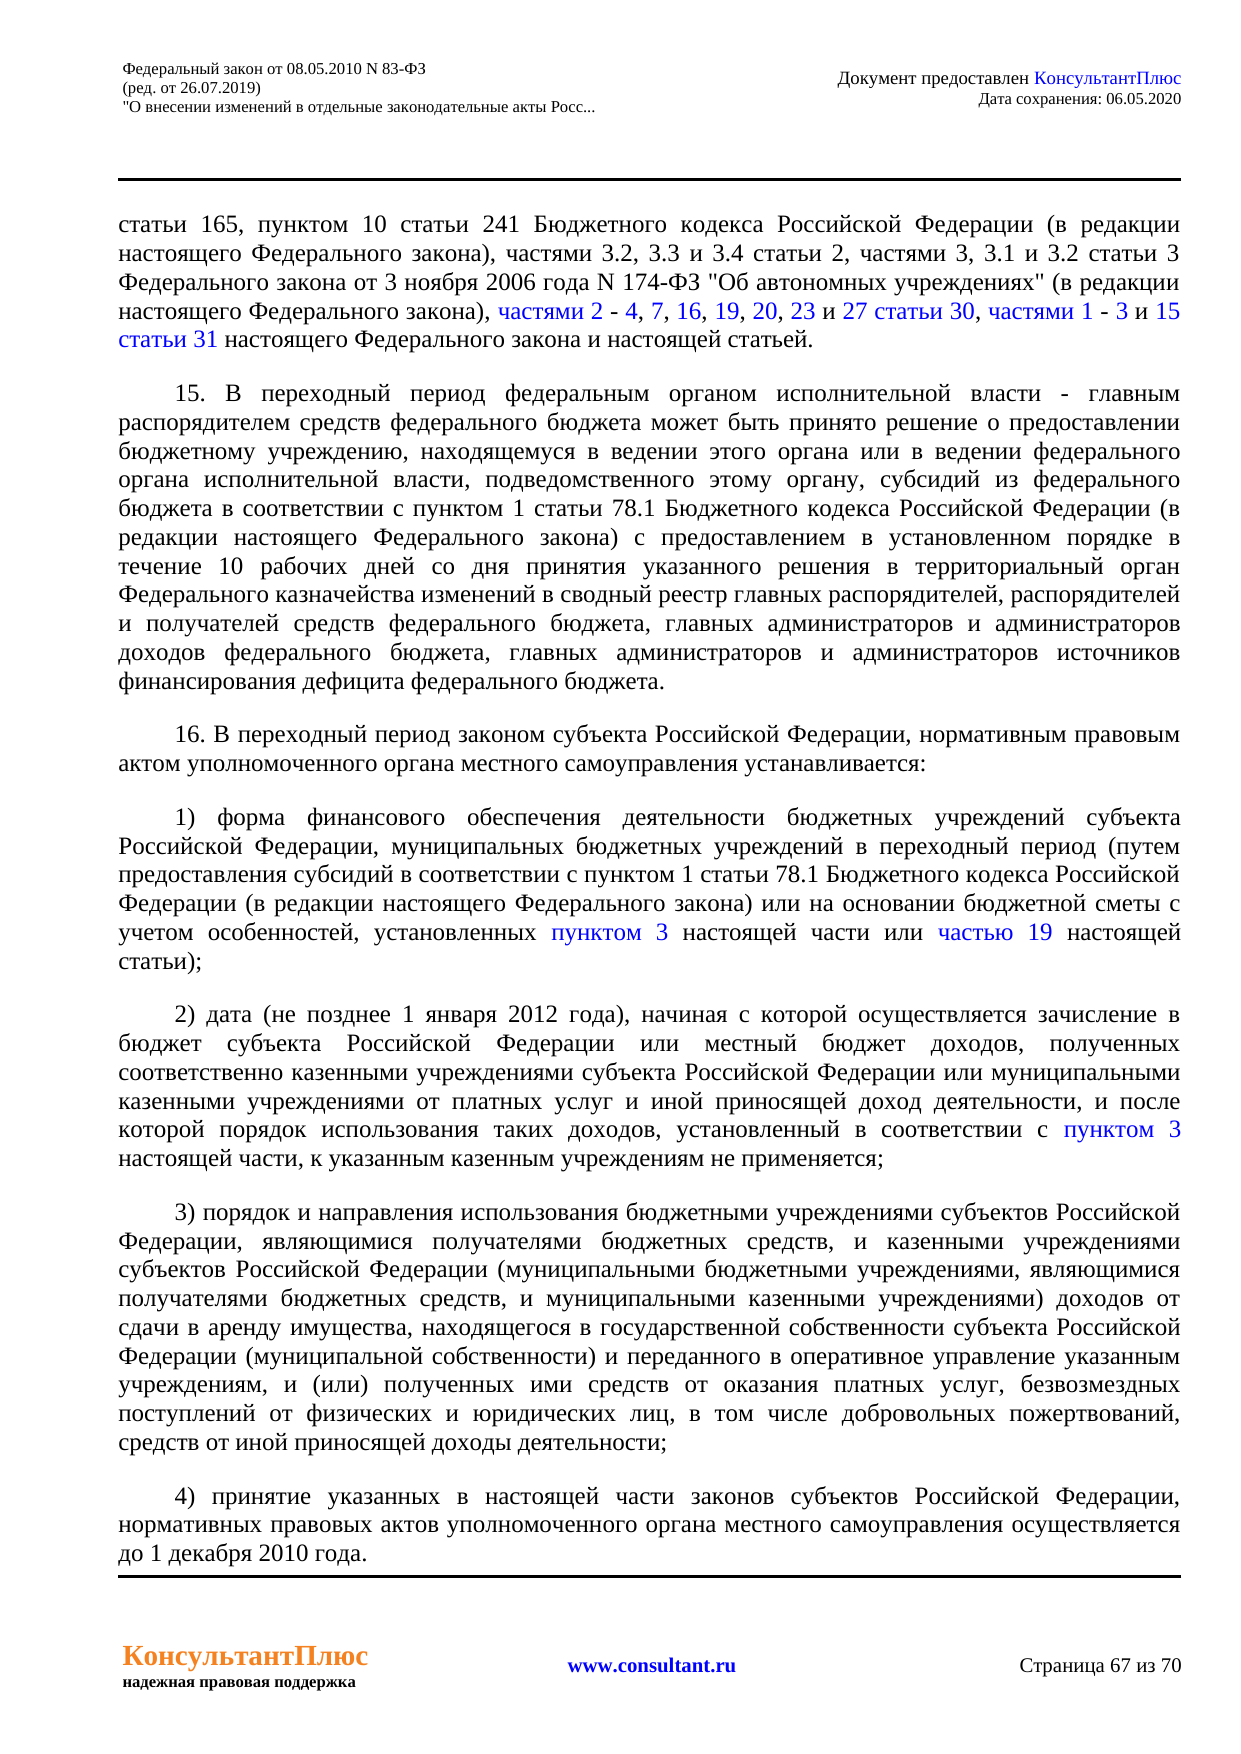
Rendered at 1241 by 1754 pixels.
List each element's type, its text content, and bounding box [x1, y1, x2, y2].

text 16. В переходный период законом субъекта Российской Федерации, нормативным правовым актом уполномоченного органа местного самоуправления устанавливается: [118, 719, 1181, 777]
text 15. В переходный период федеральным органом исполнительной власти - главным распорядителем средств федерального бюджета может быть принято решение о предоставлении бюджетному учреждению, находящемуся в ведении этого органа или в ведении федерального органа исполнительной власти, подведомственного этому органу, субсидий из федерального бюджета в соответствии с пунктом 1 статьи 78.1 Бюджетного кодекса Российской Федерации (в редакции настоящего Федерального закона) с предоставлением в установленном порядке в течение 10 рабочих дней со дня принятия указанного решения в территориальный орган Федерального казначейства изменений в сводный реестр главных распорядителей, распорядителей и получателей средств федерального бюджета, главных администраторов и администраторов доходов федерального бюджета, главных администраторов и администраторов источников финансирования дефицита федерального бюджета. [118, 378, 1181, 694]
text 1) форма финансового обеспечения деятельности бюджетных учреждений субъекта Российской Федерации, муниципальных бюджетных учреждений в переходный период (путем предоставления субсидий в соответствии с пунктом 1 статьи 78.1 Бюджетного кодекса Российской Федерации (в редакции настоящего Федерального закона) или на основании бюджетной сметы с учетом особенностей, установленных пунктом 3 настоящей части или частью 19 настоящей статьи); [118, 802, 1181, 974]
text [118, 209, 1181, 353]
text 4) принятие указанных в настоящей части законов субъектов Российской Федерации, нормативных правовых актов уполномоченного органа местного самоуправления осуществляется до 1 декабря 2010 года. [118, 1481, 1181, 1567]
text 3) порядок и направления использования бюджетными учреждениями субъектов Российской Федерации, являющимися получателями бюджетных средств, и казенными учреждениями субъектов Российской Федерации (муниципальными бюджетными учреждениями, являющимися получателями бюджетных средств, и муниципальными казенными учреждениями) доходов от сдачи в аренду имущества, находящегося в государственной собственности субъекта Российской Федерации (муниципальной собственности) и переданного в оперативное управление указанным учреждениям, и (или) полученных ими средств от оказания платных услуг, безвозмездных поступлений от физических и юридических лиц, в том числе добровольных пожертвований, средств от иной приносящей доходы деятельности; [118, 1197, 1181, 1456]
text 2) дата (не позднее 1 января 2012 года), начиная с которой осуществляется зачисление в бюджет субъекта Российской Федерации или местный бюджет доходов, полученных соответственно казенными учреждениями субъекта Российской Федерации или муниципальными казенными учреждениями от платных услуг и иной приносящей доход деятельности, и после которой порядок использования таких доходов, установленный в соответствии с пунктом 3 настоящей части, к указанным казенным учреждениям не применяется; [118, 999, 1181, 1172]
